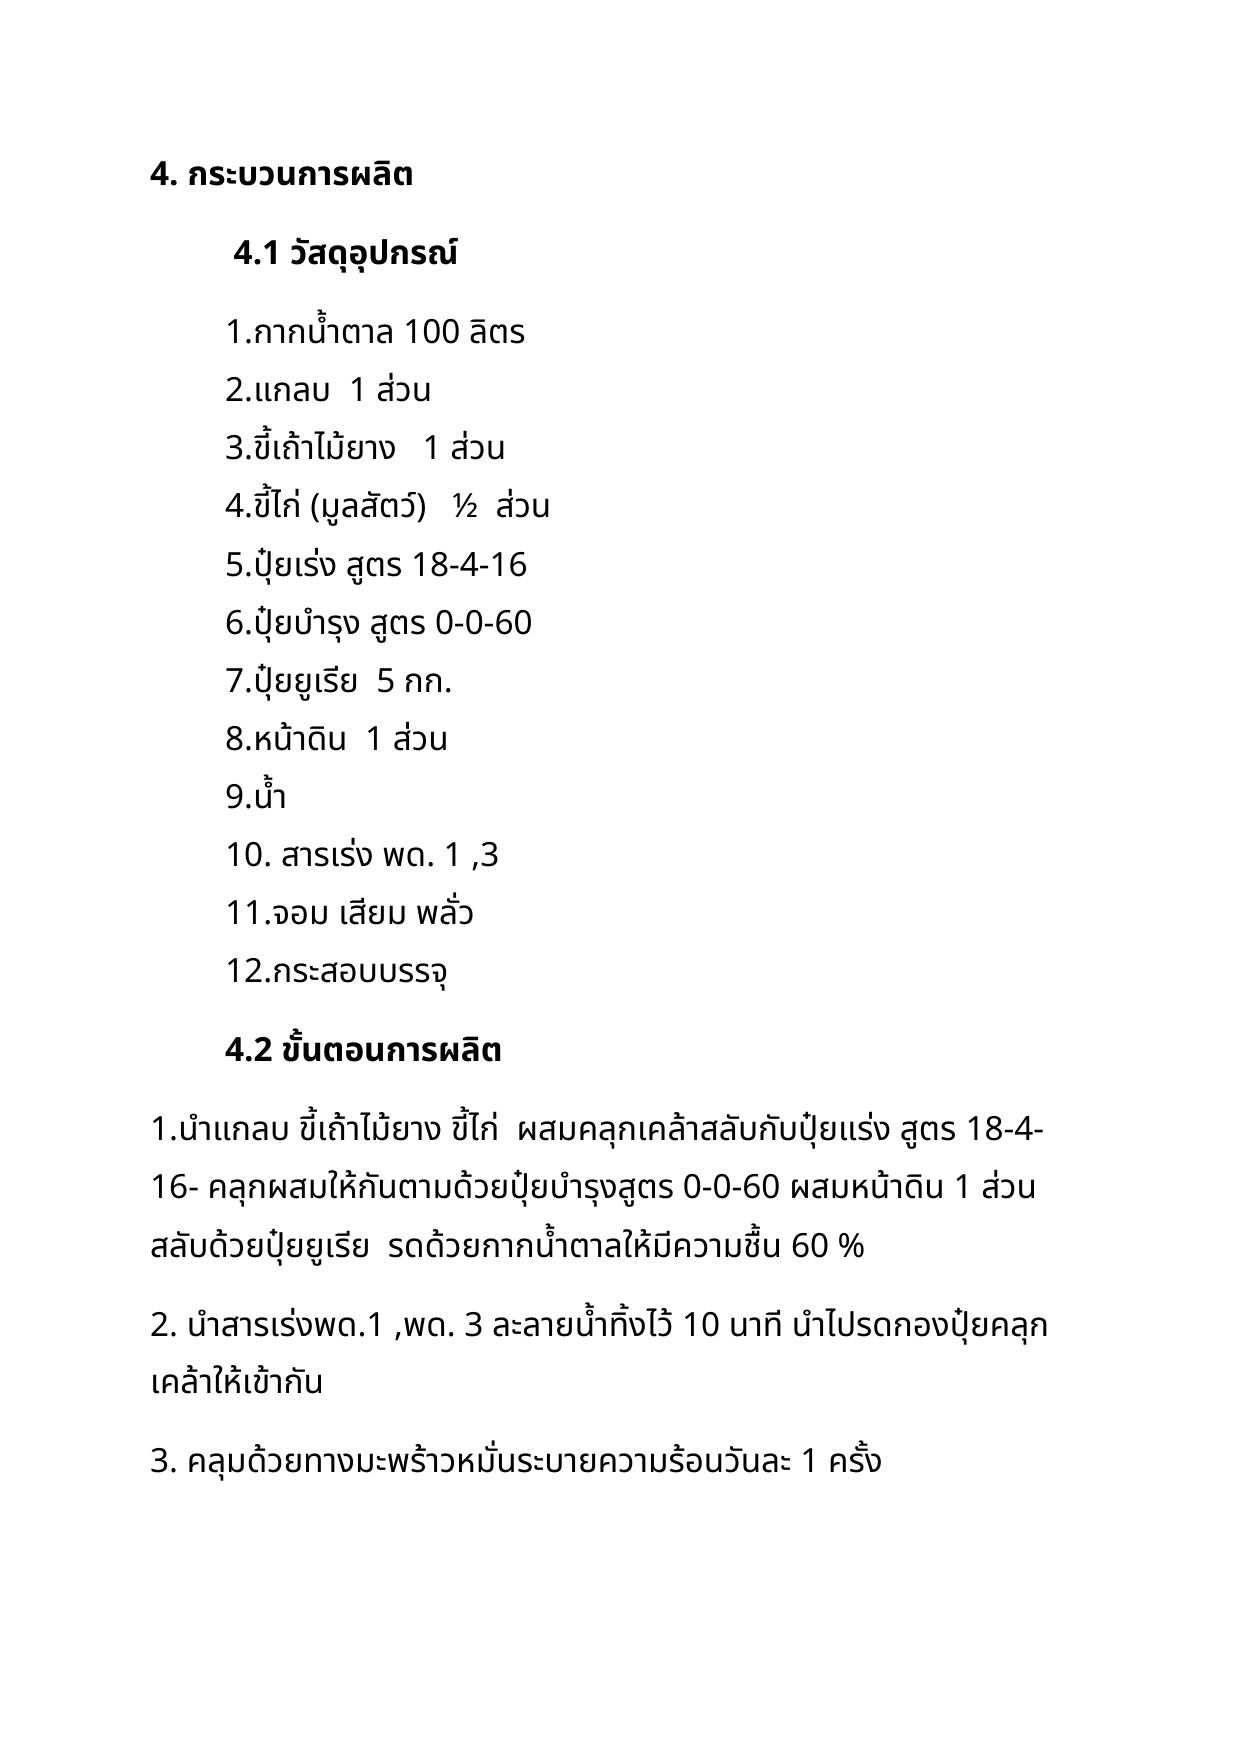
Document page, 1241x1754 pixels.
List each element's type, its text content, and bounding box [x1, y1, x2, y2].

text 4.2 ขั้นตอนการผลิต [150, 1026, 1090, 1077]
text 4. กระบวนการผลิต [150, 150, 1090, 201]
list 3.ขี้เถ้าไม้ยาง 1 ส่วน [150, 424, 1090, 475]
list 6.ปุ๋ยบำรุง สูตร 0-0-60 [150, 598, 1090, 649]
list 9.น้ำ [150, 773, 1090, 823]
text 1.นำแกลบ ขี้เถ้าไม้ยาง ขี้ไก่ ผสมคลุกเคล้าสลับกับปุ๋ยแร่ง สูตร 18-4-16- คลุกผสมให้กันตามด้วยปุ๋ยบำรุงสูตร 0-0-60 ผสมหน้าดิน 1 ส่วน สลับด้วยปุ๋ยยูเรีย รดด้วยกากน้ำตาลให้มีความชื้น 60 % [150, 1105, 1090, 1272]
list 5.ปุ๋ยเร่ง สูตร 18-4-16 [150, 540, 1090, 591]
text 4.1 วัสดุอุปกรณ์ [150, 229, 1090, 279]
list 1.กากน้ำตาล 100 ลิตร [150, 308, 1090, 358]
list 4.ขี้ไก่ (มูลสัตว์) ½ ส่วน [150, 482, 1090, 533]
list 10. สารเร่ง พด. 1 ,3 [150, 831, 1090, 882]
text 2. นำสารเร่งพด.1 ,พด. 3 ละลายน้ำทิ้งไว้ 10 นาที นำไปรดกองปุ๋ยคลุกเคล้าให้เข้ากัน [150, 1300, 1090, 1409]
list 2.แกลบ 1 ส่วน [150, 366, 1090, 417]
text 3. คลุมด้วยทางมะพร้าวหมั่นระบายความร้อนวันละ 1 ครั้ง [150, 1437, 1090, 1488]
list 8.หน้าดิน 1 ส่วน [150, 715, 1090, 765]
list 7.ปุ๋ยยูเรีย 5 กก. [150, 657, 1090, 707]
list 11.จอม เสียม พลั่ว [150, 889, 1090, 940]
list 12.กระสอบบรรจุ [150, 947, 1090, 998]
